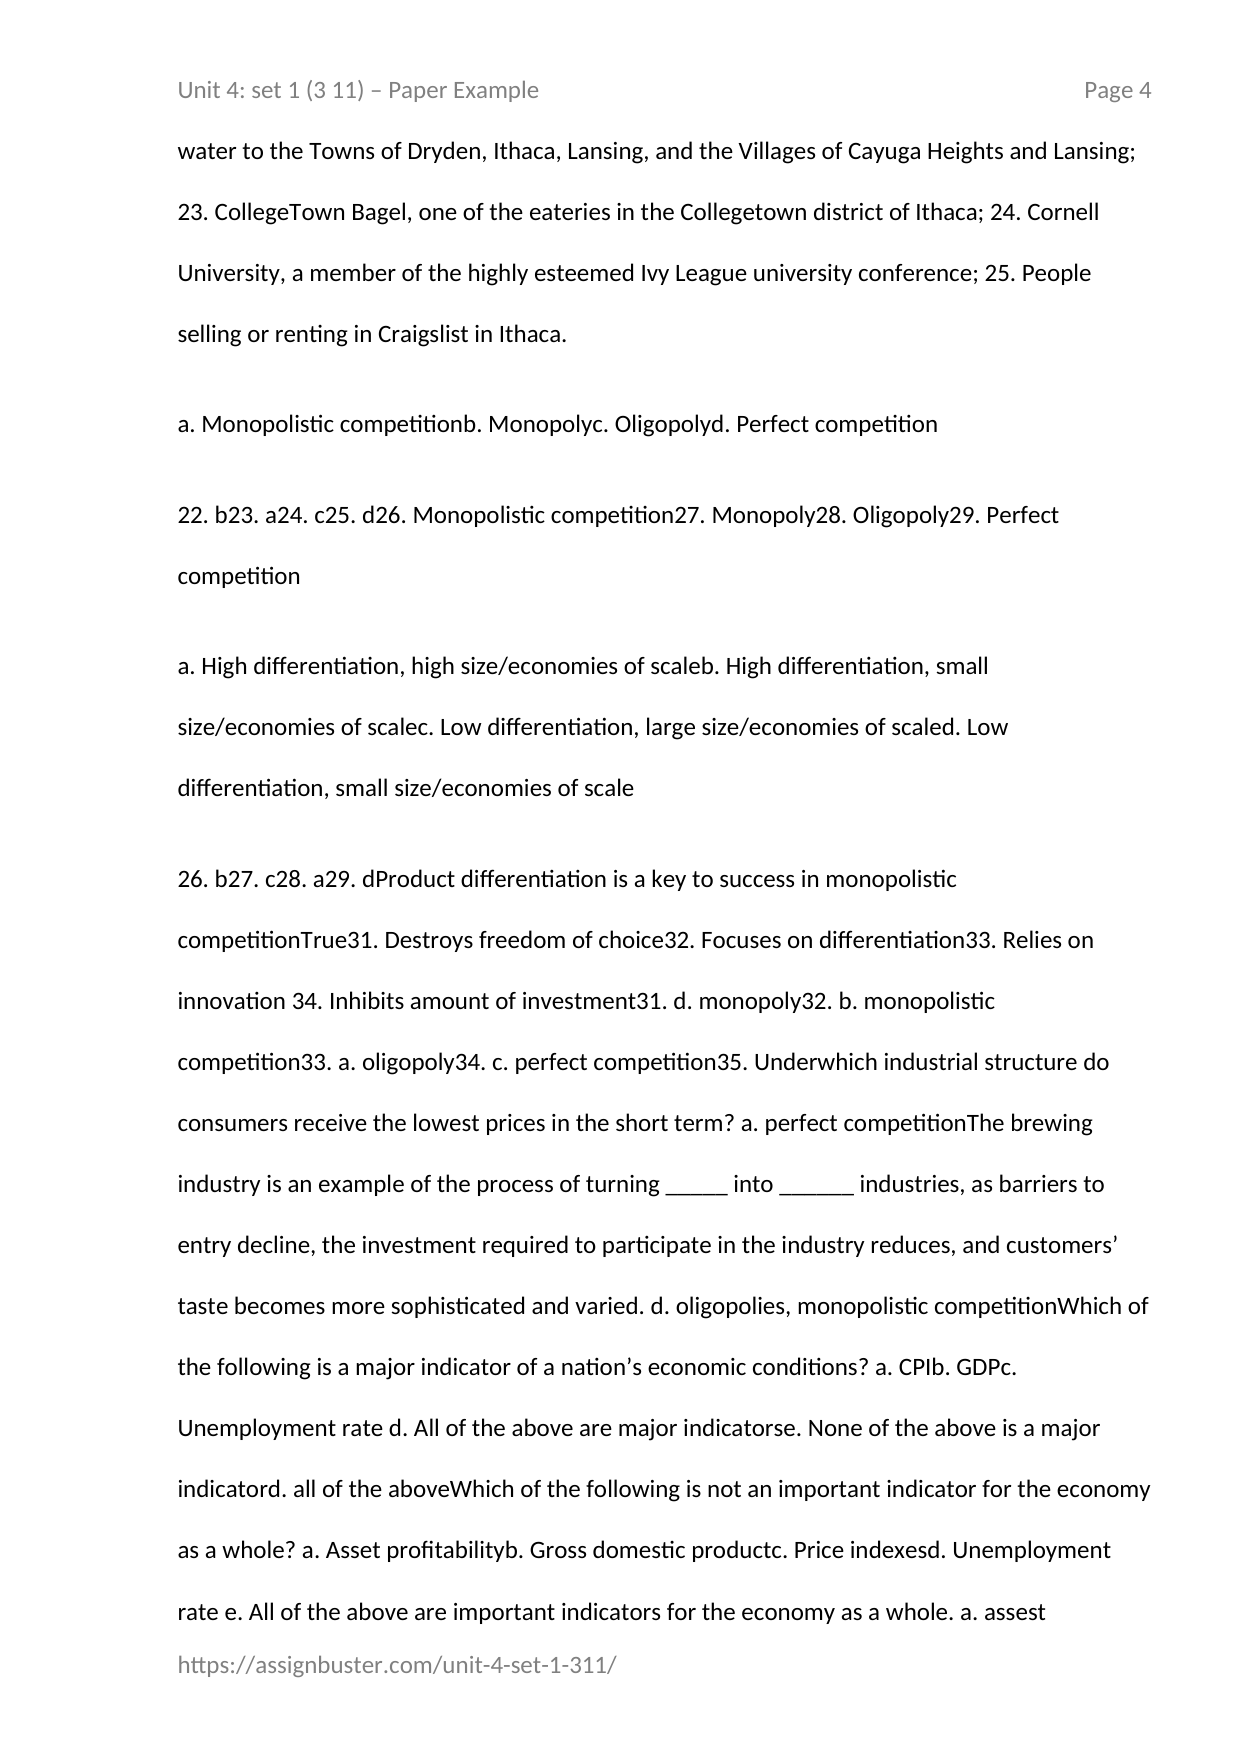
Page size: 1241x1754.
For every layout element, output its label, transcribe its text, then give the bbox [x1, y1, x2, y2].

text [177, 863, 1152, 1626]
text 22. b23. a24. c25. d26. Monopolistic competition27. Monopoly28. Oligopoly29. Perfect competition [177, 499, 1152, 591]
text a. Monopolistic competitionb. Monopolyc. Oligopolyd. Perfect competition [177, 408, 1152, 439]
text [177, 135, 1152, 348]
text a. High differentiation, high size/economies of scaleb. High differentiation, small size/economies of scalec. Low differentiation, large size/economies of scaled. Low differentiation, small size/economies of scale [177, 651, 1152, 803]
